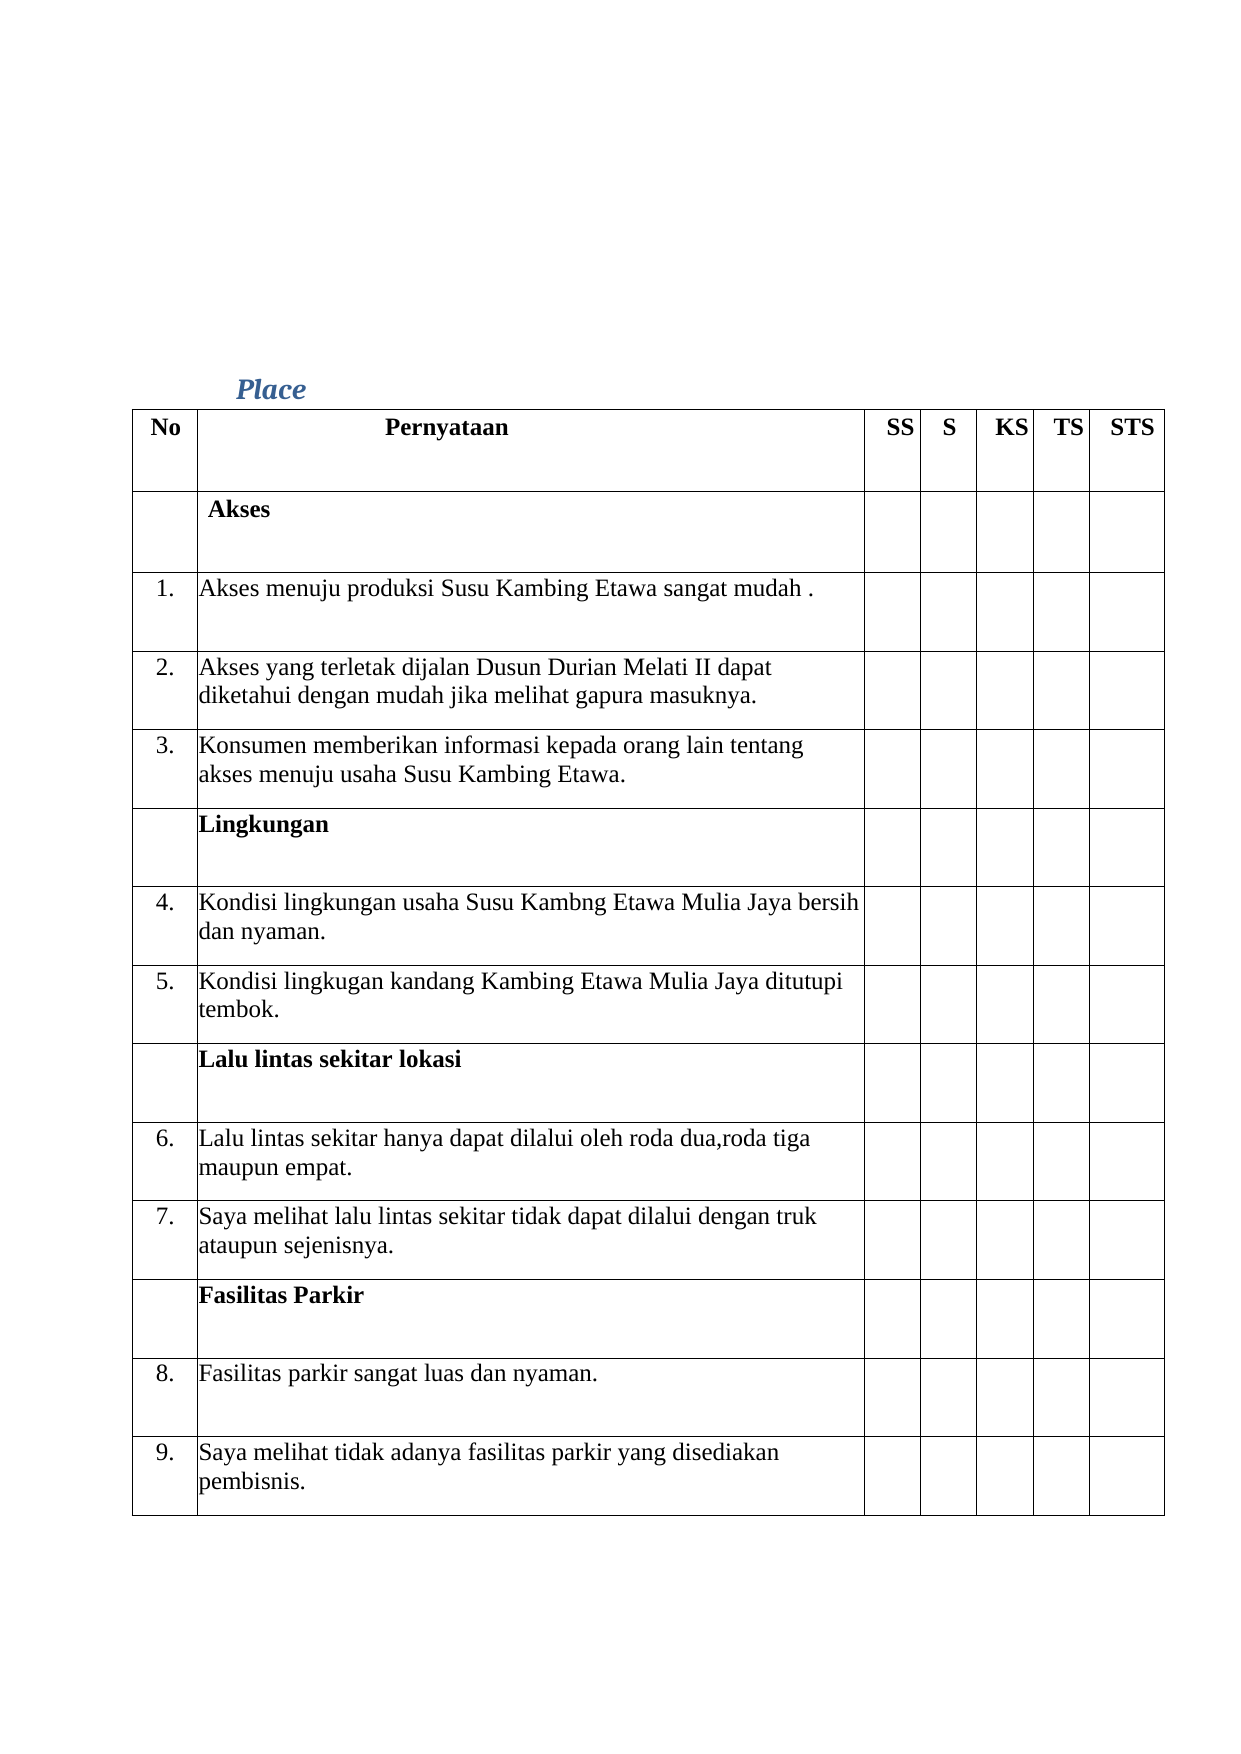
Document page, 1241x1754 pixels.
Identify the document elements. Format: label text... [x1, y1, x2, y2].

table_cell [921, 809, 976, 886]
table_cell 2. [133, 652, 197, 729]
table_cell [921, 887, 976, 965]
table_header S [921, 410, 976, 491]
table_cell [921, 1437, 976, 1514]
table_cell [1034, 809, 1089, 886]
table_cell [1090, 730, 1164, 808]
table_cell Fasilitas parkir sangat luas dan nyaman. [198, 1359, 864, 1436]
table_cell [865, 652, 920, 729]
table_cell Konsumen memberikan informasi kepada orang lain tentang akses menuju usaha Susu Kambing Etawa. [198, 730, 864, 808]
table_cell Kondisi lingkungan usaha Susu Kambng Etawa Mulia Jaya bersih dan nyaman. [198, 887, 864, 965]
table_cell [977, 1437, 1033, 1514]
table_header No [133, 410, 197, 491]
table_cell [977, 573, 1033, 651]
table_cell [865, 492, 920, 572]
table_cell [921, 730, 976, 808]
table_cell [1034, 730, 1089, 808]
table_cell Lalu lintas sekitar lokasi [198, 1044, 864, 1122]
table_cell [865, 573, 920, 651]
table_cell Akses [198, 492, 864, 572]
table_cell [1090, 1437, 1164, 1514]
table_cell Kondisi lingkugan kandang Kambing Etawa Mulia Jaya ditutupi tembok. [198, 966, 864, 1043]
table_cell [865, 966, 920, 1043]
table_cell [1034, 1044, 1089, 1122]
table_cell [1090, 1123, 1164, 1200]
table_cell [977, 887, 1033, 965]
table_cell 9. [133, 1437, 197, 1514]
table_cell [977, 1123, 1033, 1200]
table_header STS [1090, 410, 1164, 491]
table_cell [977, 966, 1033, 1043]
table_cell [977, 1280, 1033, 1357]
table_cell [1090, 1044, 1164, 1122]
table_cell [1090, 809, 1164, 886]
table_header KS [977, 410, 1033, 491]
table_cell [1090, 887, 1164, 965]
table_cell [1034, 1280, 1089, 1357]
table_cell [865, 730, 920, 808]
subtitle Place [236, 373, 1063, 406]
table_cell Fasilitas Parkir [198, 1280, 864, 1357]
table_cell [133, 809, 197, 886]
table_header Pernyataan [198, 410, 864, 491]
table_cell [921, 573, 976, 651]
table_cell 8. [133, 1359, 197, 1436]
table_cell [865, 887, 920, 965]
table_cell [865, 1437, 920, 1514]
table_cell [1034, 966, 1089, 1043]
table_cell [1090, 1201, 1164, 1279]
table_header TS [1034, 410, 1089, 491]
table_cell [921, 1280, 976, 1357]
table_cell [1034, 652, 1089, 729]
table_cell Akses yang terletak dijalan Dusun Durian Melati II dapat diketahui dengan mudah jika melihat gapura masuknya. [198, 652, 864, 729]
table_cell [1090, 492, 1164, 572]
table_cell 4. [133, 887, 197, 965]
table_cell [133, 1044, 197, 1122]
table_cell [1090, 652, 1164, 729]
table_cell [921, 492, 976, 572]
table_cell [133, 492, 197, 572]
table_cell 7. [133, 1201, 197, 1279]
table_cell [977, 1044, 1033, 1122]
table_cell [921, 1359, 976, 1436]
table_cell Saya melihat lalu lintas sekitar tidak dapat dilalui dengan truk ataupun sejenisnya. [198, 1201, 864, 1279]
table_cell [977, 730, 1033, 808]
table_cell [1090, 1359, 1164, 1436]
table_cell [865, 1123, 920, 1200]
table_cell 1. [133, 573, 197, 651]
table_cell [1034, 1123, 1089, 1200]
table_cell Lingkungan [198, 809, 864, 886]
table_cell [1034, 1359, 1089, 1436]
table_cell [865, 1044, 920, 1122]
table_cell Akses menuju produksi Susu Kambing Etawa sangat mudah . [198, 573, 864, 651]
table_cell [1034, 573, 1089, 651]
table_cell 6. [133, 1123, 197, 1200]
table_cell 3. [133, 730, 197, 808]
table_cell [921, 1044, 976, 1122]
table_cell [977, 809, 1033, 886]
table_cell [133, 1280, 197, 1357]
table_cell [1090, 573, 1164, 651]
table_cell [977, 1201, 1033, 1279]
table_cell [921, 966, 976, 1043]
table_cell [1090, 1280, 1164, 1357]
table_cell [1034, 1201, 1089, 1279]
table_cell [865, 1359, 920, 1436]
table_cell Saya melihat tidak adanya fasilitas parkir yang disediakan pembisnis. [198, 1437, 864, 1514]
table_cell [921, 1123, 976, 1200]
table_cell [977, 652, 1033, 729]
table_cell [921, 652, 976, 729]
table_cell [921, 1201, 976, 1279]
table_cell [1034, 1437, 1089, 1514]
table_cell [865, 1201, 920, 1279]
table_cell [1034, 887, 1089, 965]
table_cell [865, 809, 920, 886]
table_cell Lalu lintas sekitar hanya dapat dilalui oleh roda dua,roda tiga maupun empat. [198, 1123, 864, 1200]
table_cell [977, 492, 1033, 572]
table_cell [977, 1359, 1033, 1436]
table_header SS [865, 410, 920, 491]
table_cell [1090, 966, 1164, 1043]
table_cell 5. [133, 966, 197, 1043]
table_cell [865, 1280, 920, 1357]
table_cell [1034, 492, 1089, 572]
